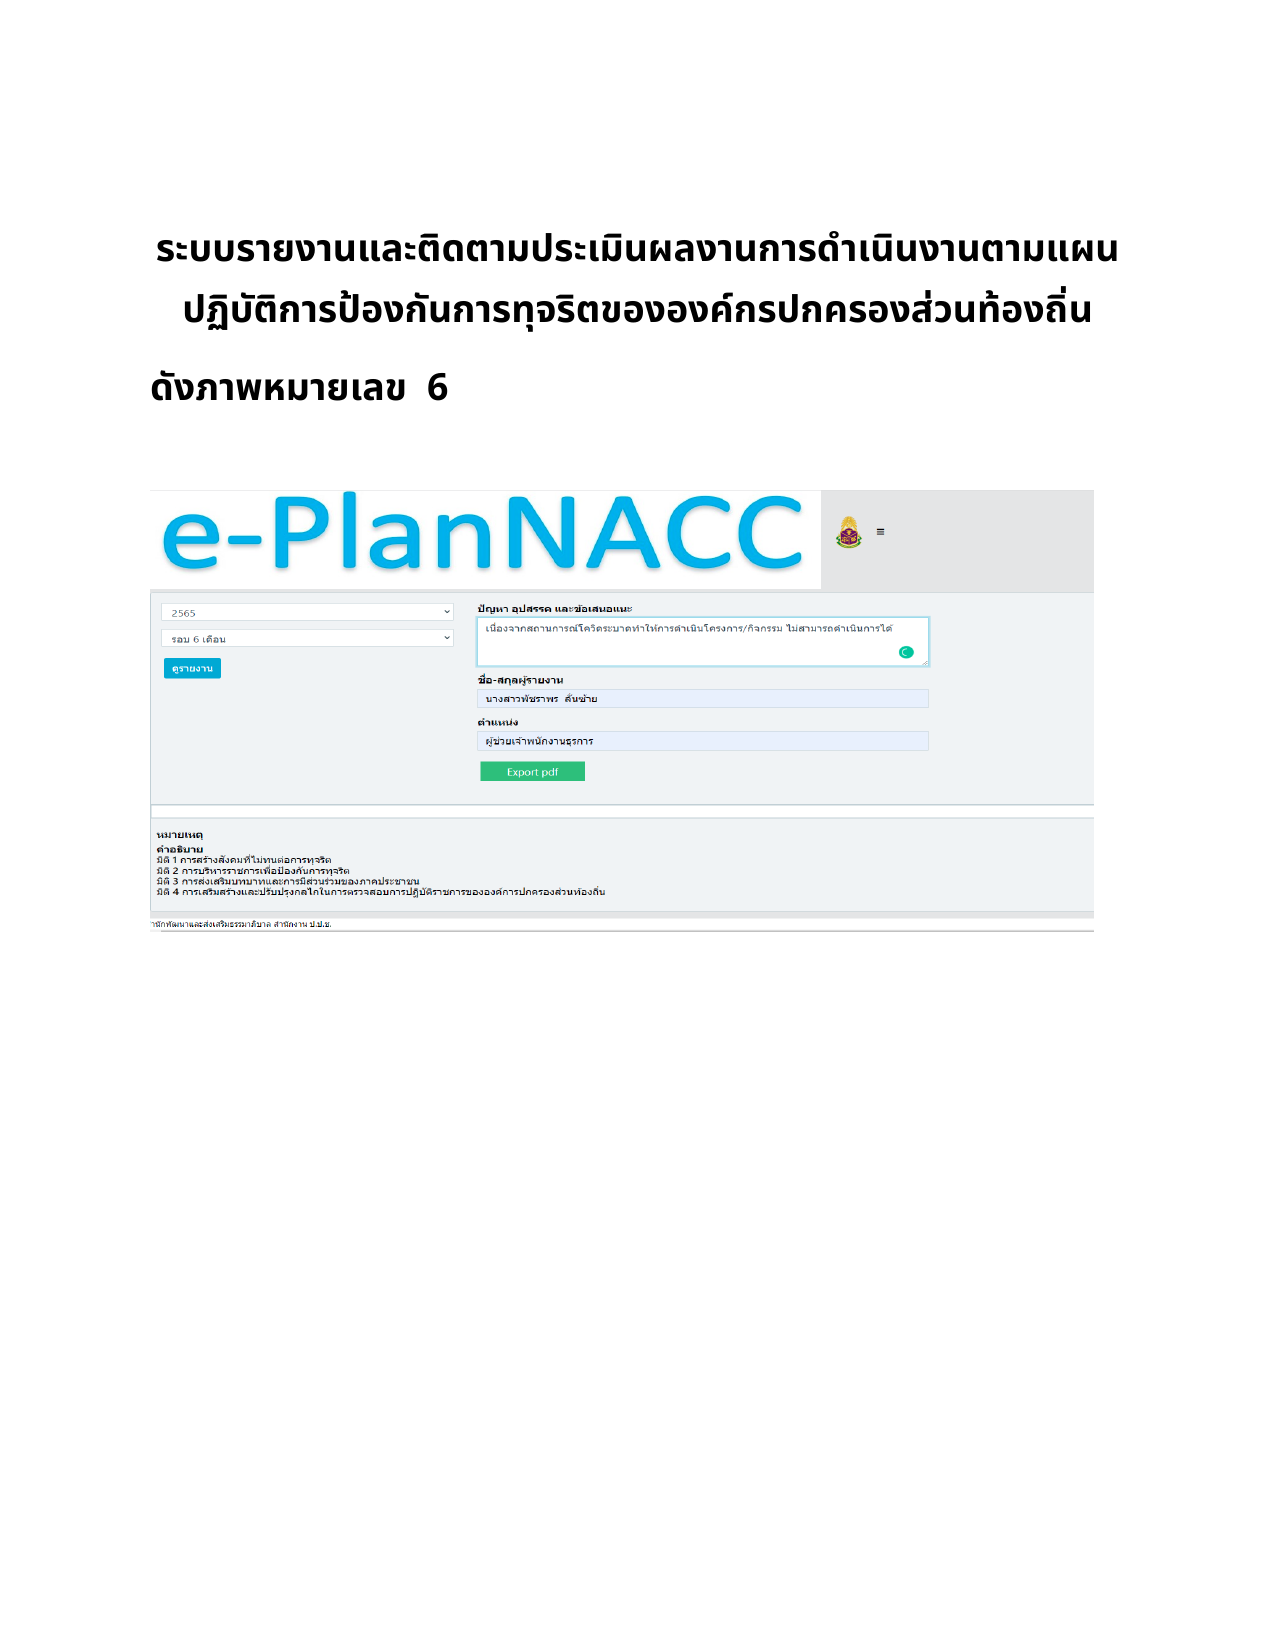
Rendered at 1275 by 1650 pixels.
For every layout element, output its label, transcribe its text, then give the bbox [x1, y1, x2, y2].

text ดังภาพหมายเลข 6 [150, 361, 1125, 418]
text ระบบรายงานและติดตามประเมินผลงานการดำเนินงานตามแผนปฏิบัติการป้องกันการทุจริตขององค์กรปกครองส่วนท้องถิ่น [150, 222, 1125, 339]
picture [150, 485, 1094, 932]
